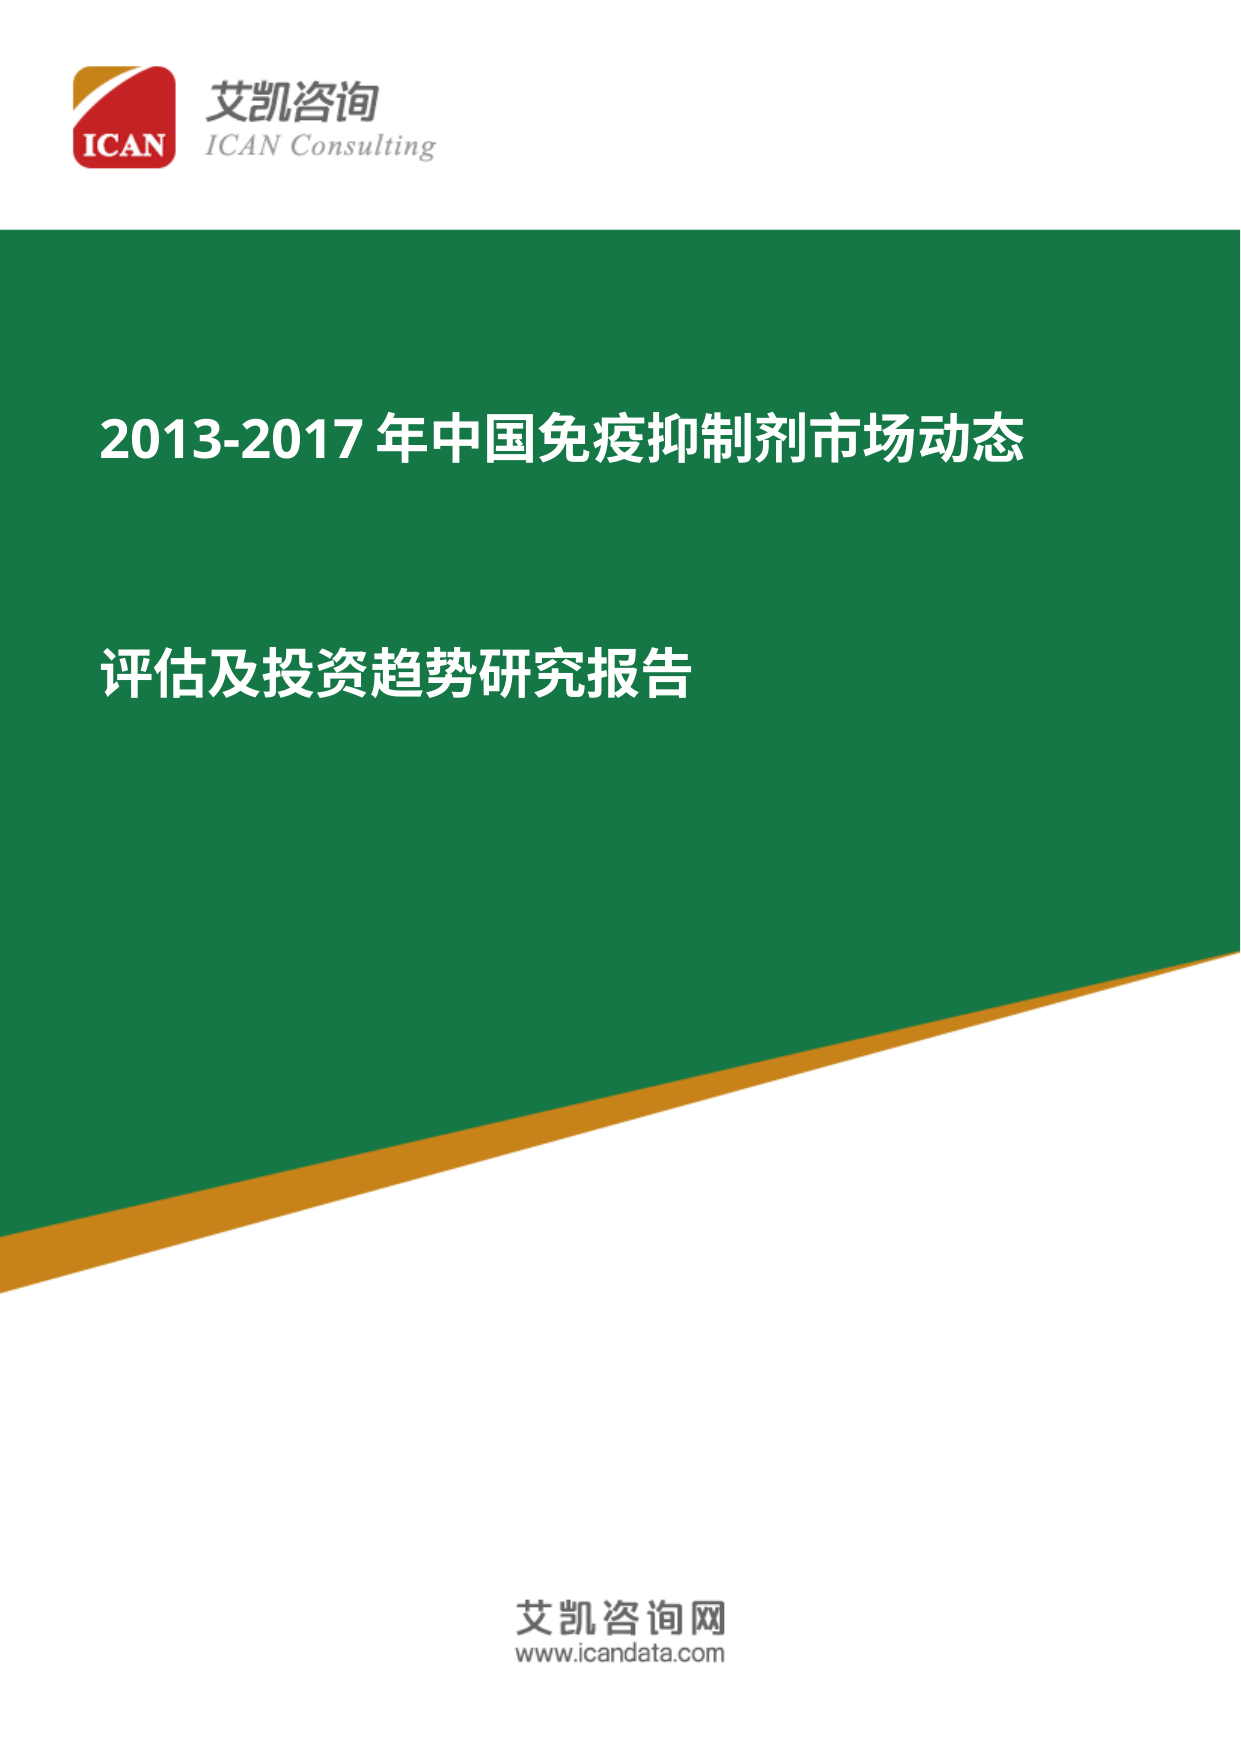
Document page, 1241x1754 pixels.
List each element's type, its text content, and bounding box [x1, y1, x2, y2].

subtitle 2013-2017年中国免疫抑制剂市场动态评估及投资趋势研究报告 [99, 386, 1053, 718]
picture [0, 5, 1241, 1754]
